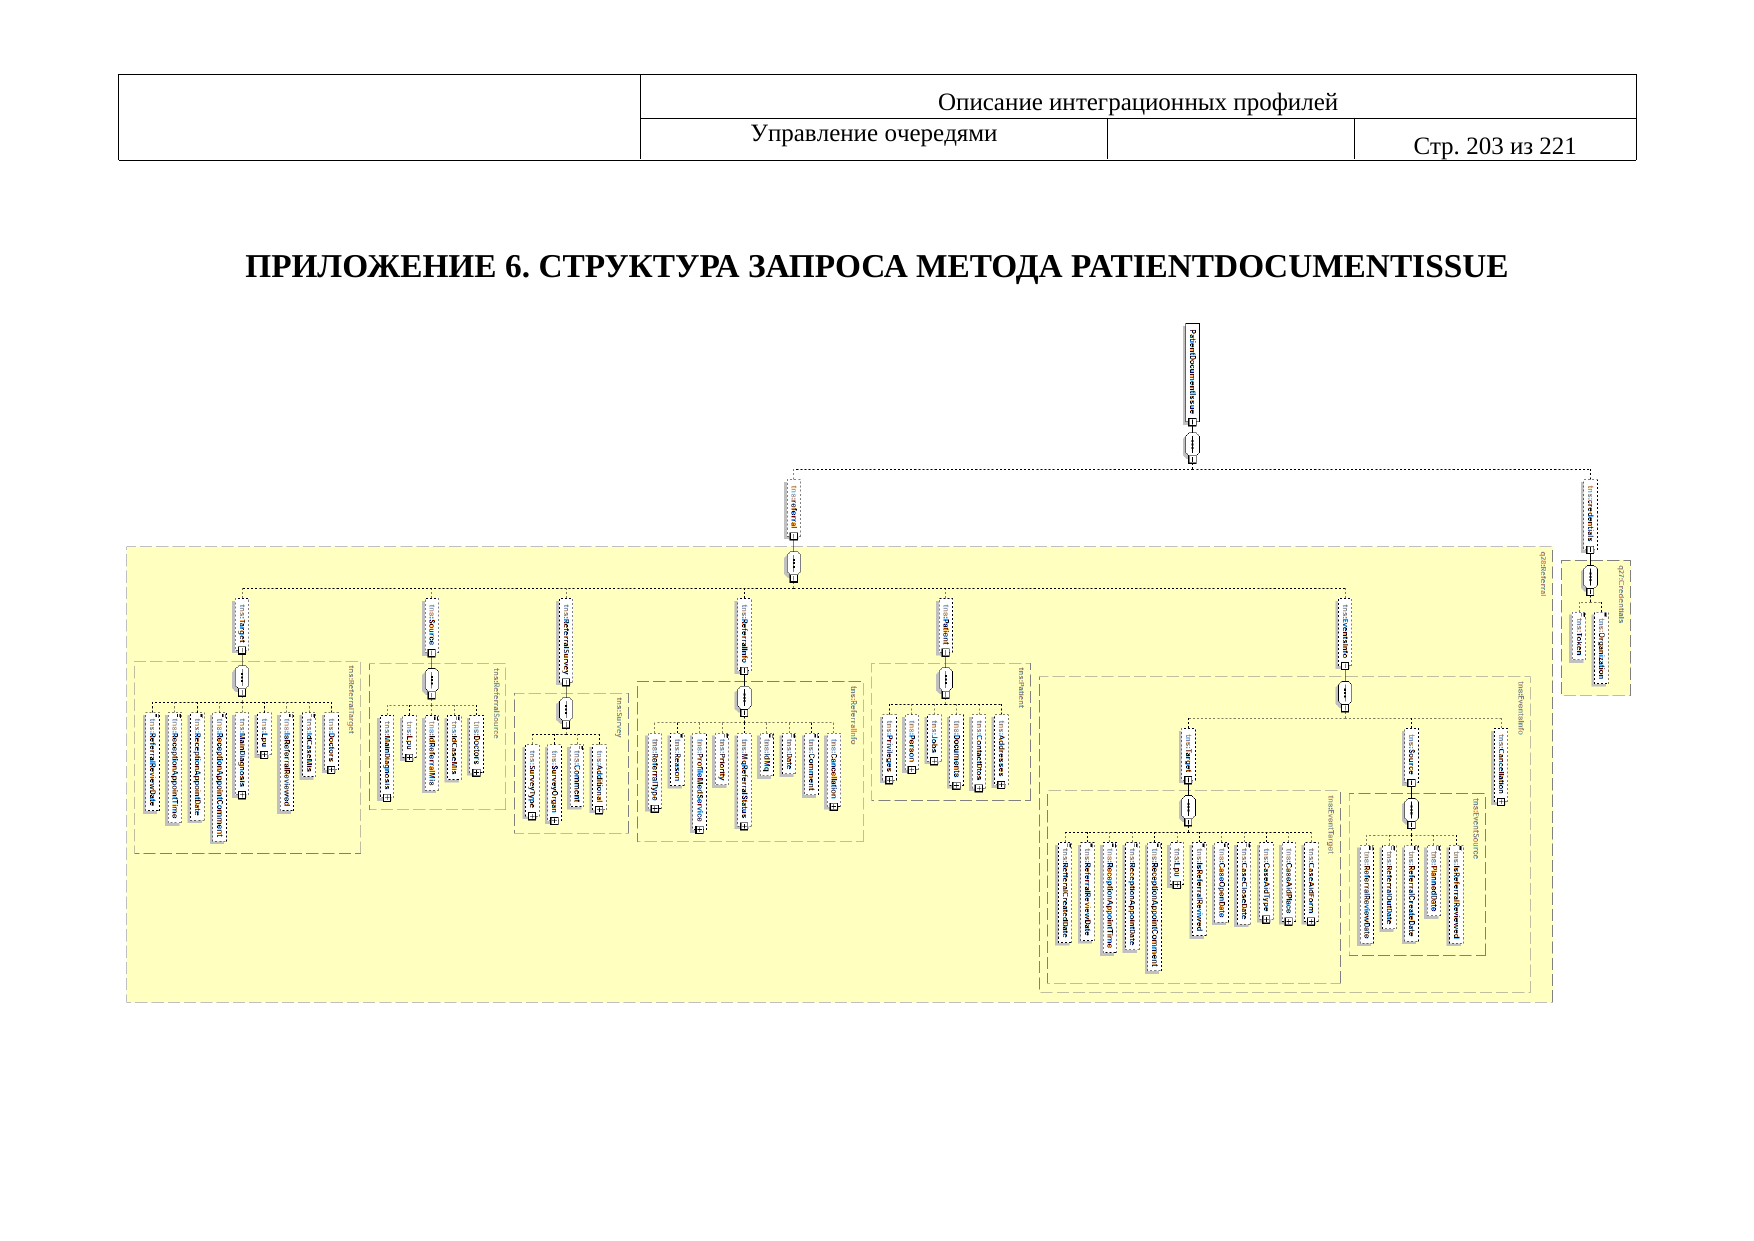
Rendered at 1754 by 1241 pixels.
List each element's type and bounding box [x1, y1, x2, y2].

picture [118, 316, 1634, 1009]
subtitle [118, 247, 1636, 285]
